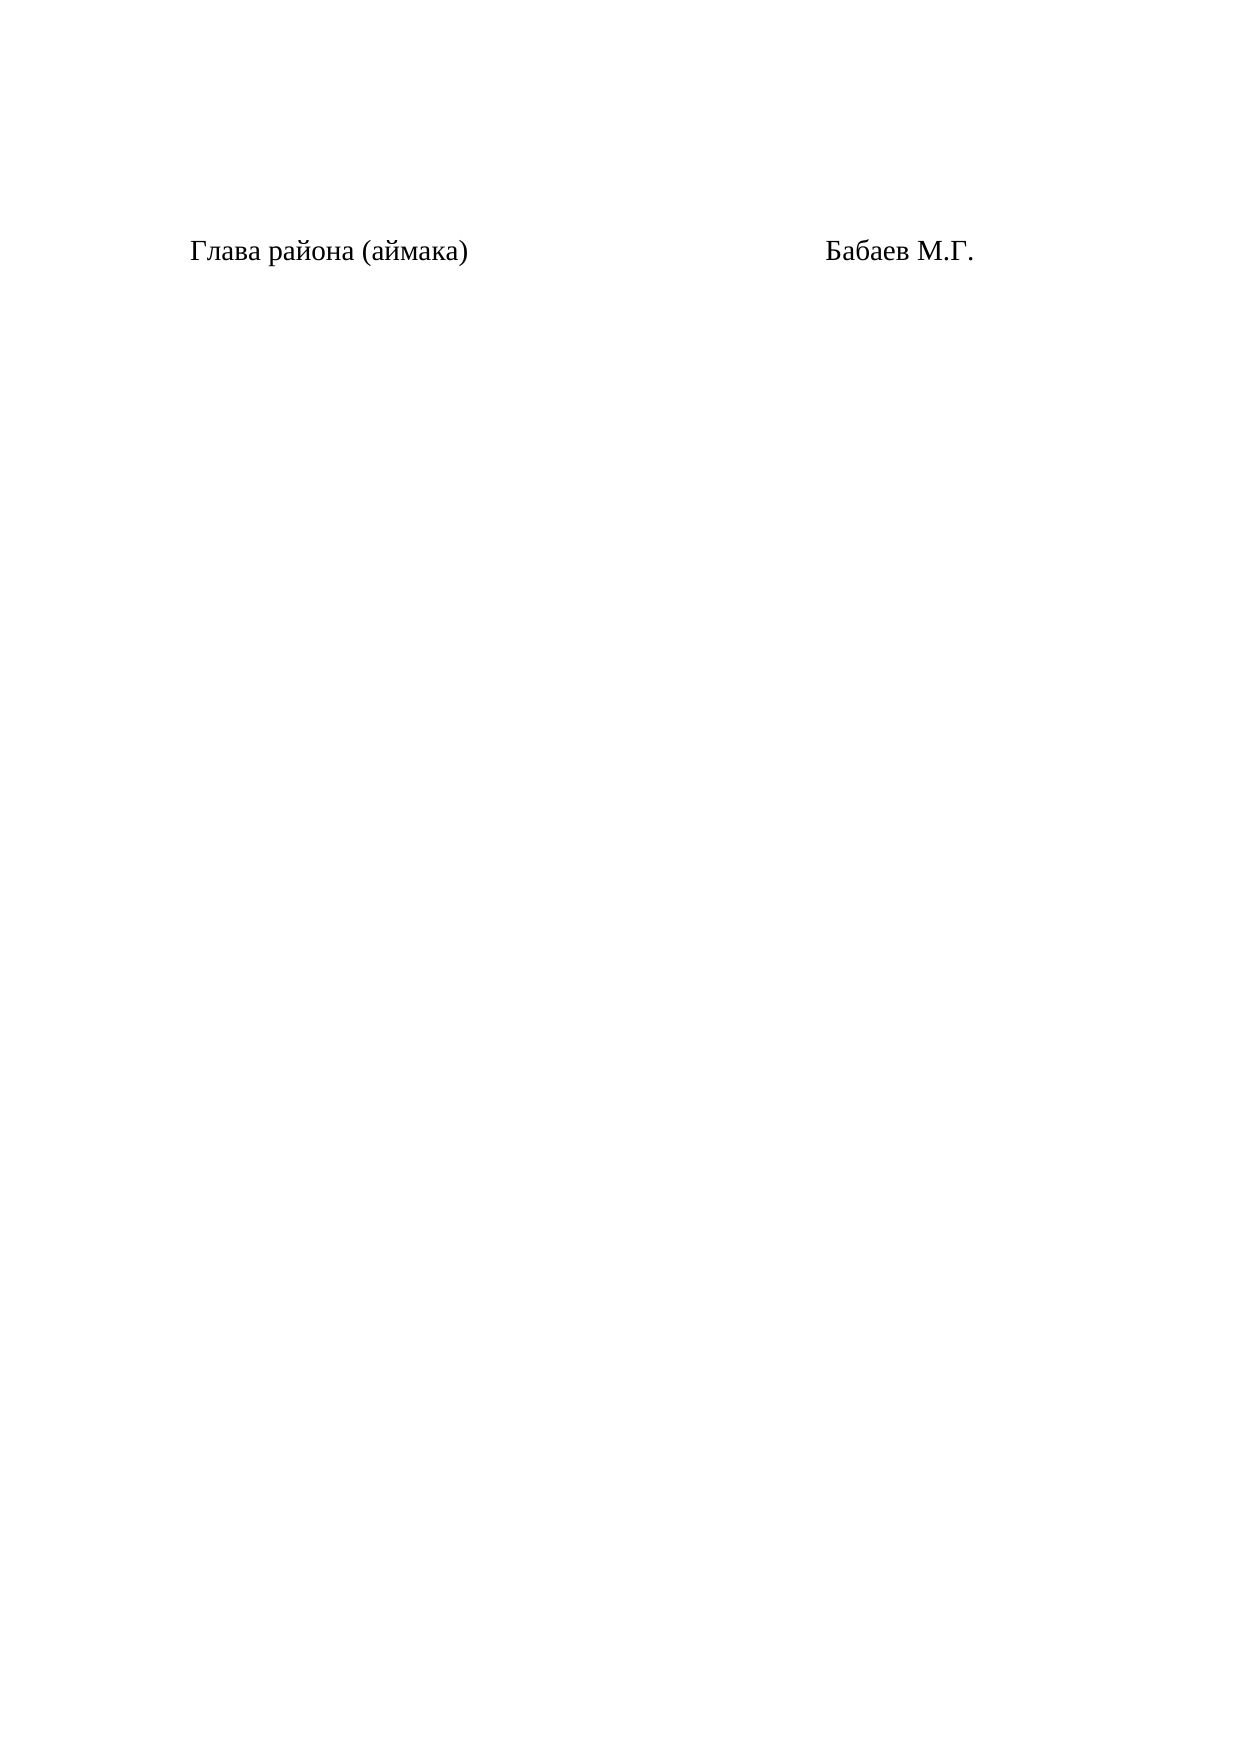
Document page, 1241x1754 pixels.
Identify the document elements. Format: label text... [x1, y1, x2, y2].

text Глава района (аймака) Бабаев М.Г. [190, 234, 1192, 267]
